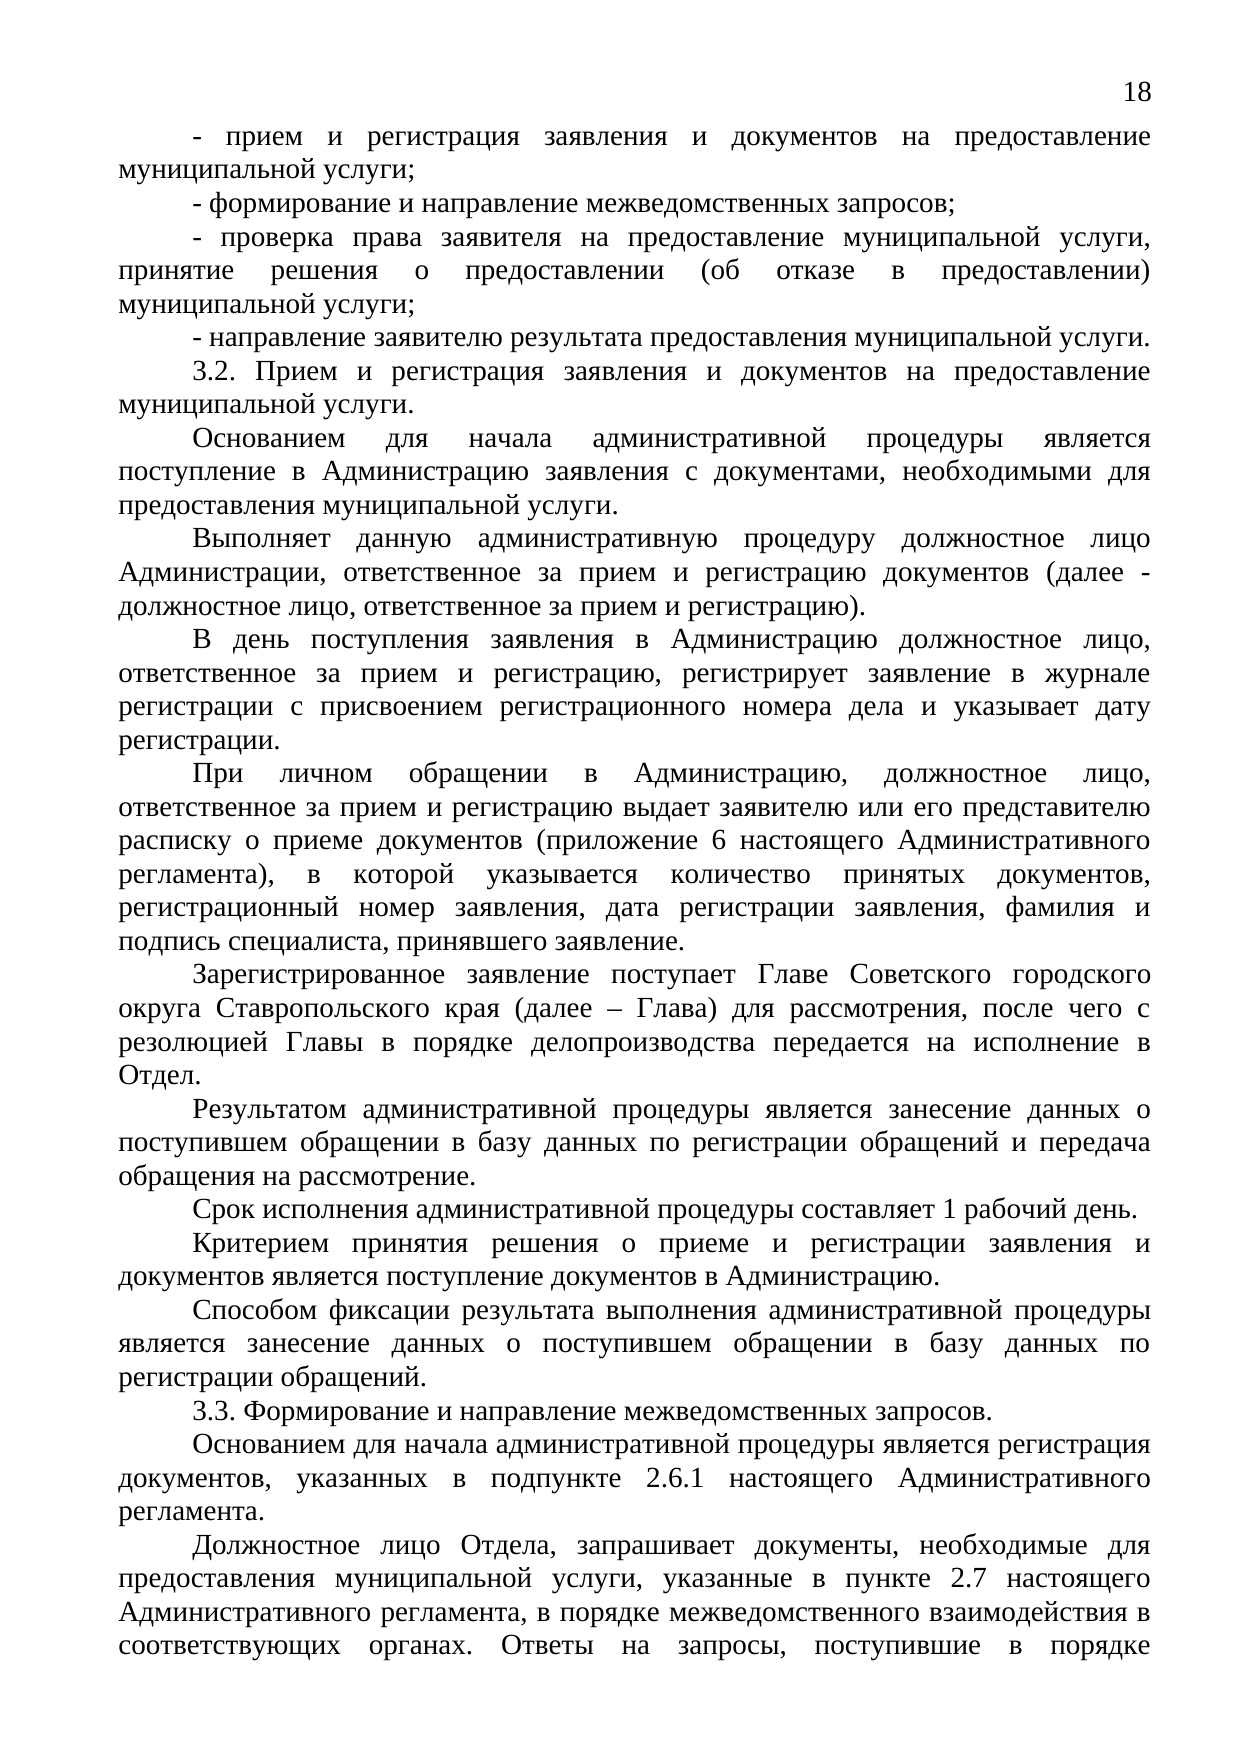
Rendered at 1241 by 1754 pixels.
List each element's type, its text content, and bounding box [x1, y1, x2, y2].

text В день поступления заявления в Администрацию должностное лицо, ответственное за прием и регистрацию, регистрирует заявление в журнале регистрации с присвоением регистрационного номера дела и указывает дату регистрации. [118, 621, 1152, 755]
text Основанием для начала административной процедуры является поступление в Администрацию заявления с документами, необходимыми для предоставления муниципальной услуги. [118, 420, 1152, 521]
text Критерием принятия решения о приеме и регистрации заявления и документов является поступление документов в Администрацию. [118, 1225, 1152, 1292]
text - прием и регистрация заявления и документов на предоставление муниципальной услуги; [118, 118, 1152, 185]
text - проверка права заявителя на предоставление муниципальной услуги, принятие решения о предоставлении (об отказе в предоставлении) муниципальной услуги; [118, 219, 1152, 319]
text Выполняет данную административную процедуру должностное лицо Администрации, ответственное за прием и регистрацию документов (далее - должностное лицо, ответственное за прием и регистрацию). [118, 521, 1152, 621]
text При личном обращении в Администрацию, должностное лицо, ответственное за прием и регистрацию выдает заявителю или его представителю расписку о приеме документов (приложение 6 настоящего Административного регламента), в которой указывается количество принятых документов, регистрационный номер заявления, дата регистрации заявления, фамилия и подпись специалиста, принявшего заявление. [118, 755, 1152, 957]
text - формирование и направление межведомственных запросов; [118, 185, 1152, 219]
text Способом фиксации результата выполнения административной процедуры является занесение данных о поступившем обращении в базу данных по регистрации обращений. [118, 1292, 1152, 1393]
text 3.3. Формирование и направление межведомственных запросов. [118, 1393, 1152, 1426]
text Срок исполнения административной процедуры составляет 1 рабочий день. [118, 1191, 1152, 1225]
text 3.2. Прием и регистрация заявления и документов на предоставление муниципальной услуги. [118, 353, 1152, 420]
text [118, 1527, 1152, 1661]
text - направление заявителю результата предоставления муниципальной услуги. [118, 319, 1152, 353]
text Основанием для начала административной процедуры является регистрация документов, указанных в подпункте 2.6.1 настоящего Административного регламента. [118, 1426, 1152, 1527]
text Результатом административной процедуры является занесение данных о поступившем обращении в базу данных по регистрации обращений и передача обращения на рассмотрение. [118, 1091, 1152, 1191]
text Зарегистрированное заявление поступает Главе Советского городского округа Ставропольского края (далее – Глава) для рассмотрения, после чего с резолюцией Главы в порядке делопроизводства передается на исполнение в Отдел. [118, 957, 1152, 1091]
